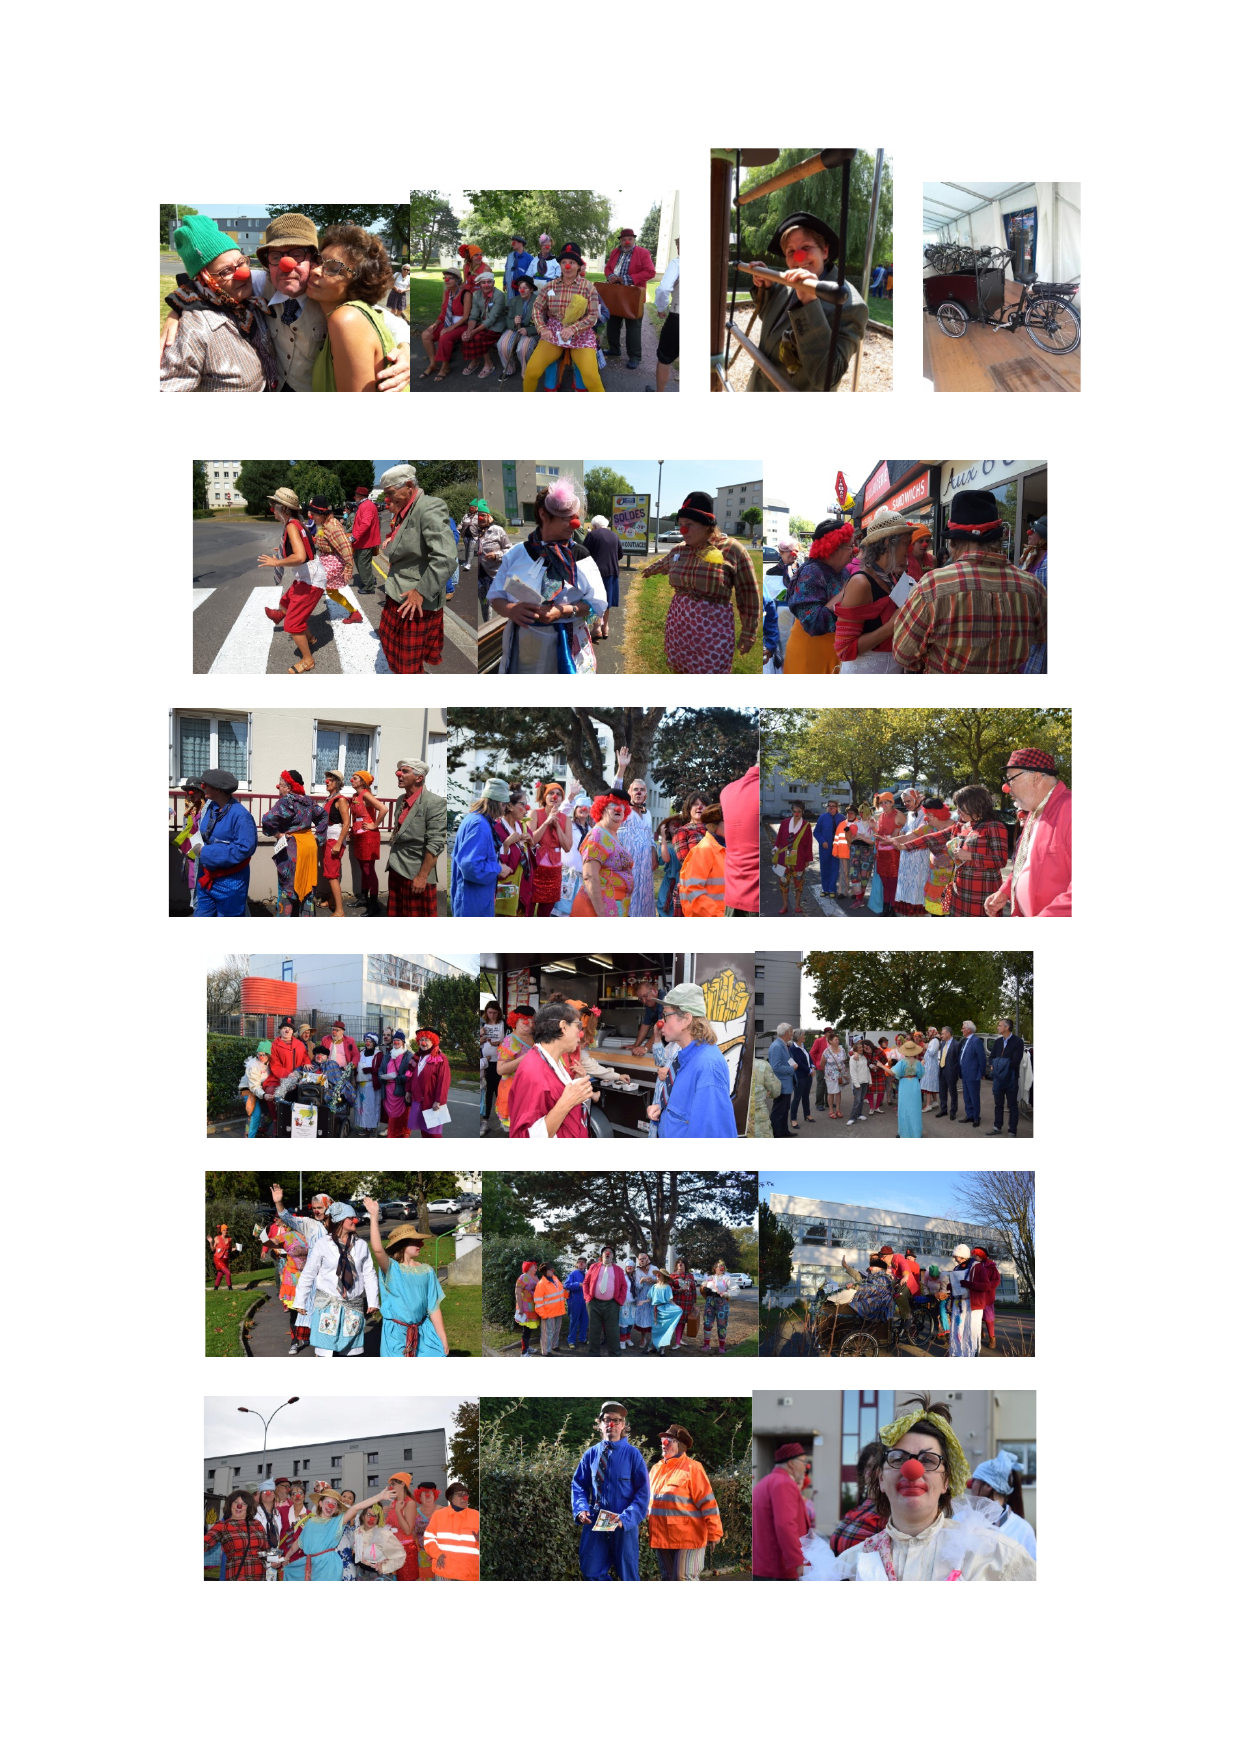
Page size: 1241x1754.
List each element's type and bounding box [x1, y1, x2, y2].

picture [711, 149, 893, 391]
picture [159, 190, 680, 392]
picture [206, 951, 1034, 1138]
picture [203, 1390, 1037, 1581]
picture [923, 182, 1081, 392]
picture [192, 460, 1048, 674]
picture [168, 707, 1072, 917]
picture [205, 1171, 1035, 1357]
